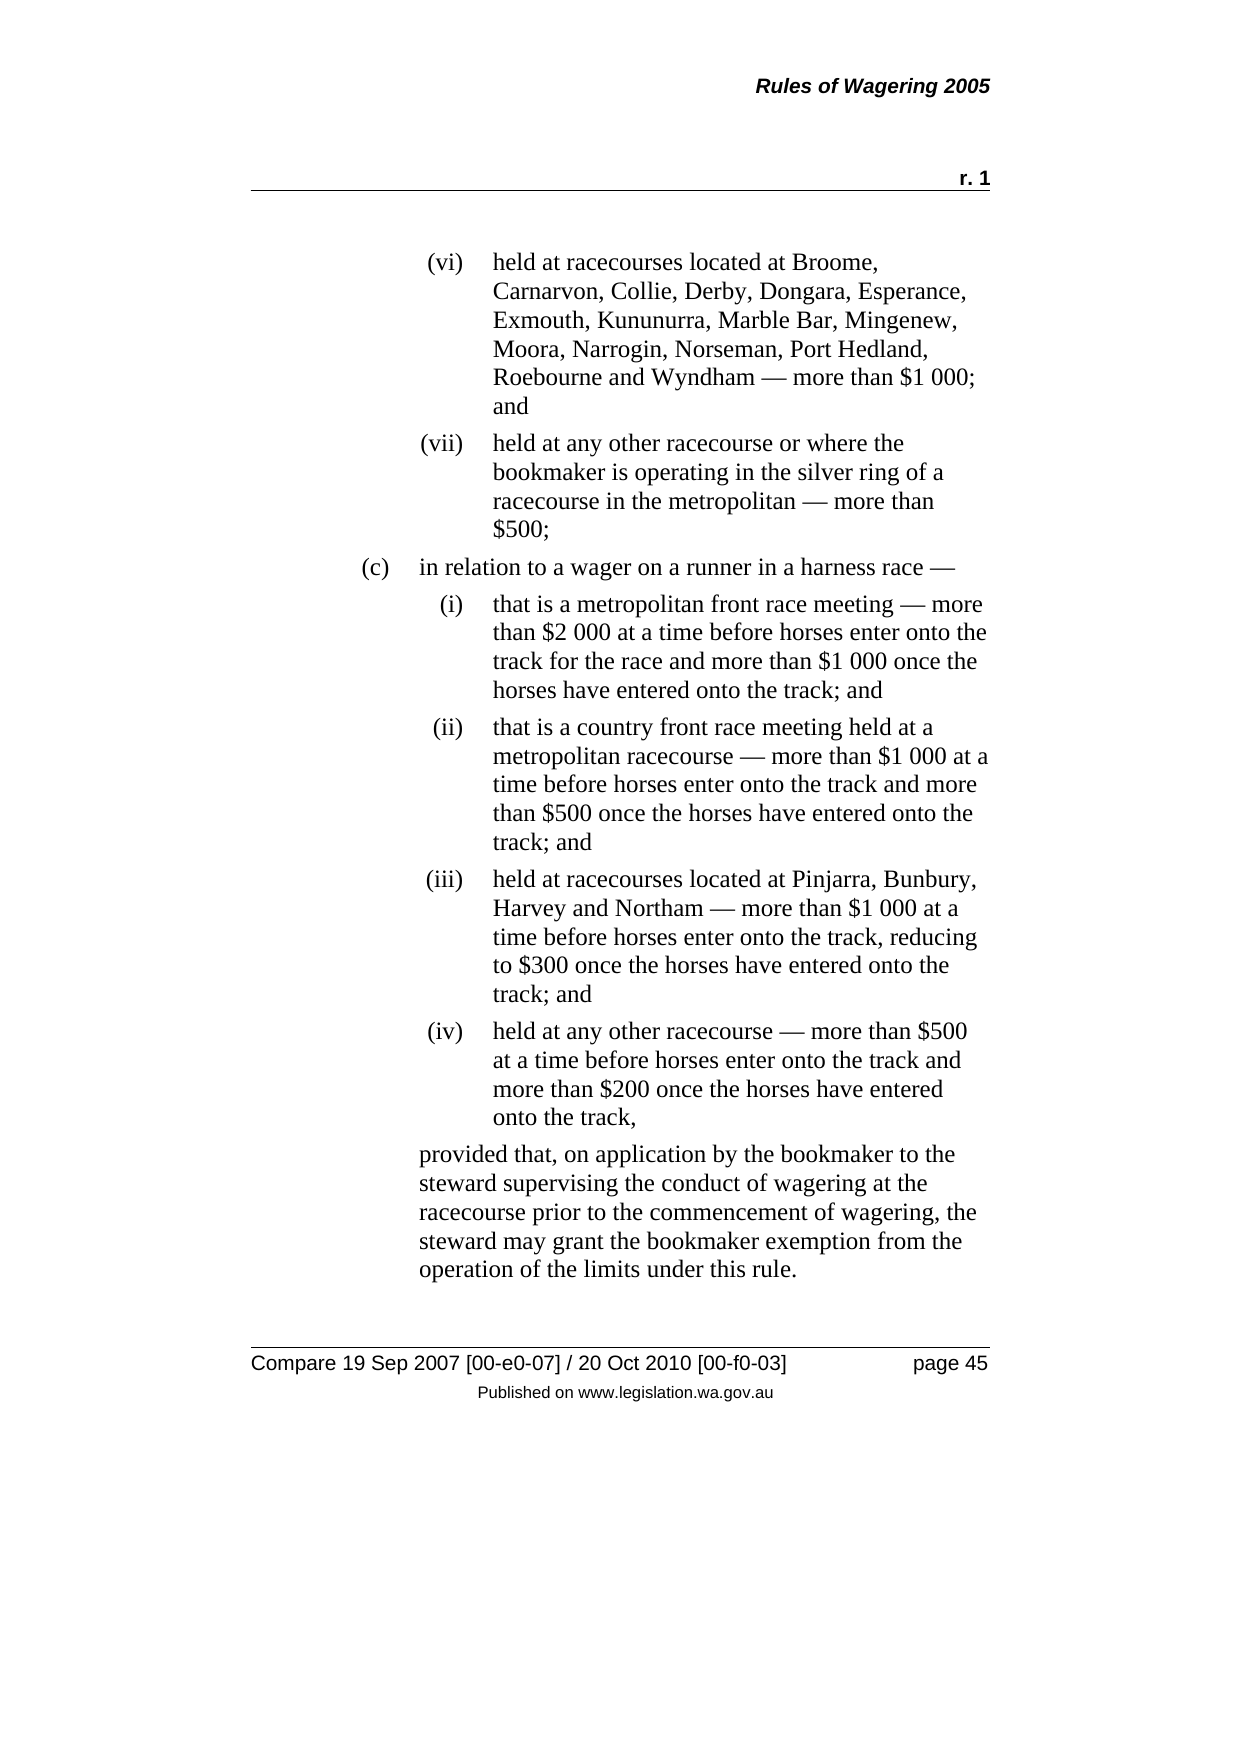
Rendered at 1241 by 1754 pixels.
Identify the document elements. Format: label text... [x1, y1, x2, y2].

text (iv) held at any other racecourse — more than $500 at a time before horses enter onto the track and more than $200 once the horses have entered onto the track, [251, 1016, 990, 1131]
text (vii) held at any other racecourse or where the bookmaker is operating in the silver ring of a racecourse in the metropolitan — more than $500; [251, 428, 990, 543]
text (vi) held at racecourses located at Broome, Carnarvon, Collie, Derby, Dongara, Esperance, Exmouth, Kununurra, Marble Bar, Mingenew, Moora, Narrogin, Norseman, Port Hedland, Roebourne and Wyndham — more than $1 000; and [251, 247, 990, 420]
text (iii) held at racecourses located at Pinjarra, Bunbury, Harvey and Northam — more than $1 000 at a time before horses enter onto the track, reducing to $300 once the horses have entered onto the track; and [251, 864, 990, 1008]
text provided that, on application by the bookmaker to the steward supervising the conduct of wagering at the racecourse prior to the commencement of wagering, the steward may grant the bookmaker exemption from the operation of the limits under this rule. [251, 1139, 990, 1283]
text (c) in relation to a wager on a runner in a harness race — [251, 552, 990, 580]
text (ii) that is a country front race meeting held at a metropolitan racecourse — more than $1 000 at a time before horses enter onto the track and more than $500 once the horses have entered onto the track; and [251, 712, 990, 856]
text (i) that is a metropolitan front race meeting — more than $2 000 at a time before horses enter onto the track for the race and more than $1 000 once the horses have entered onto the track; and [251, 589, 990, 704]
